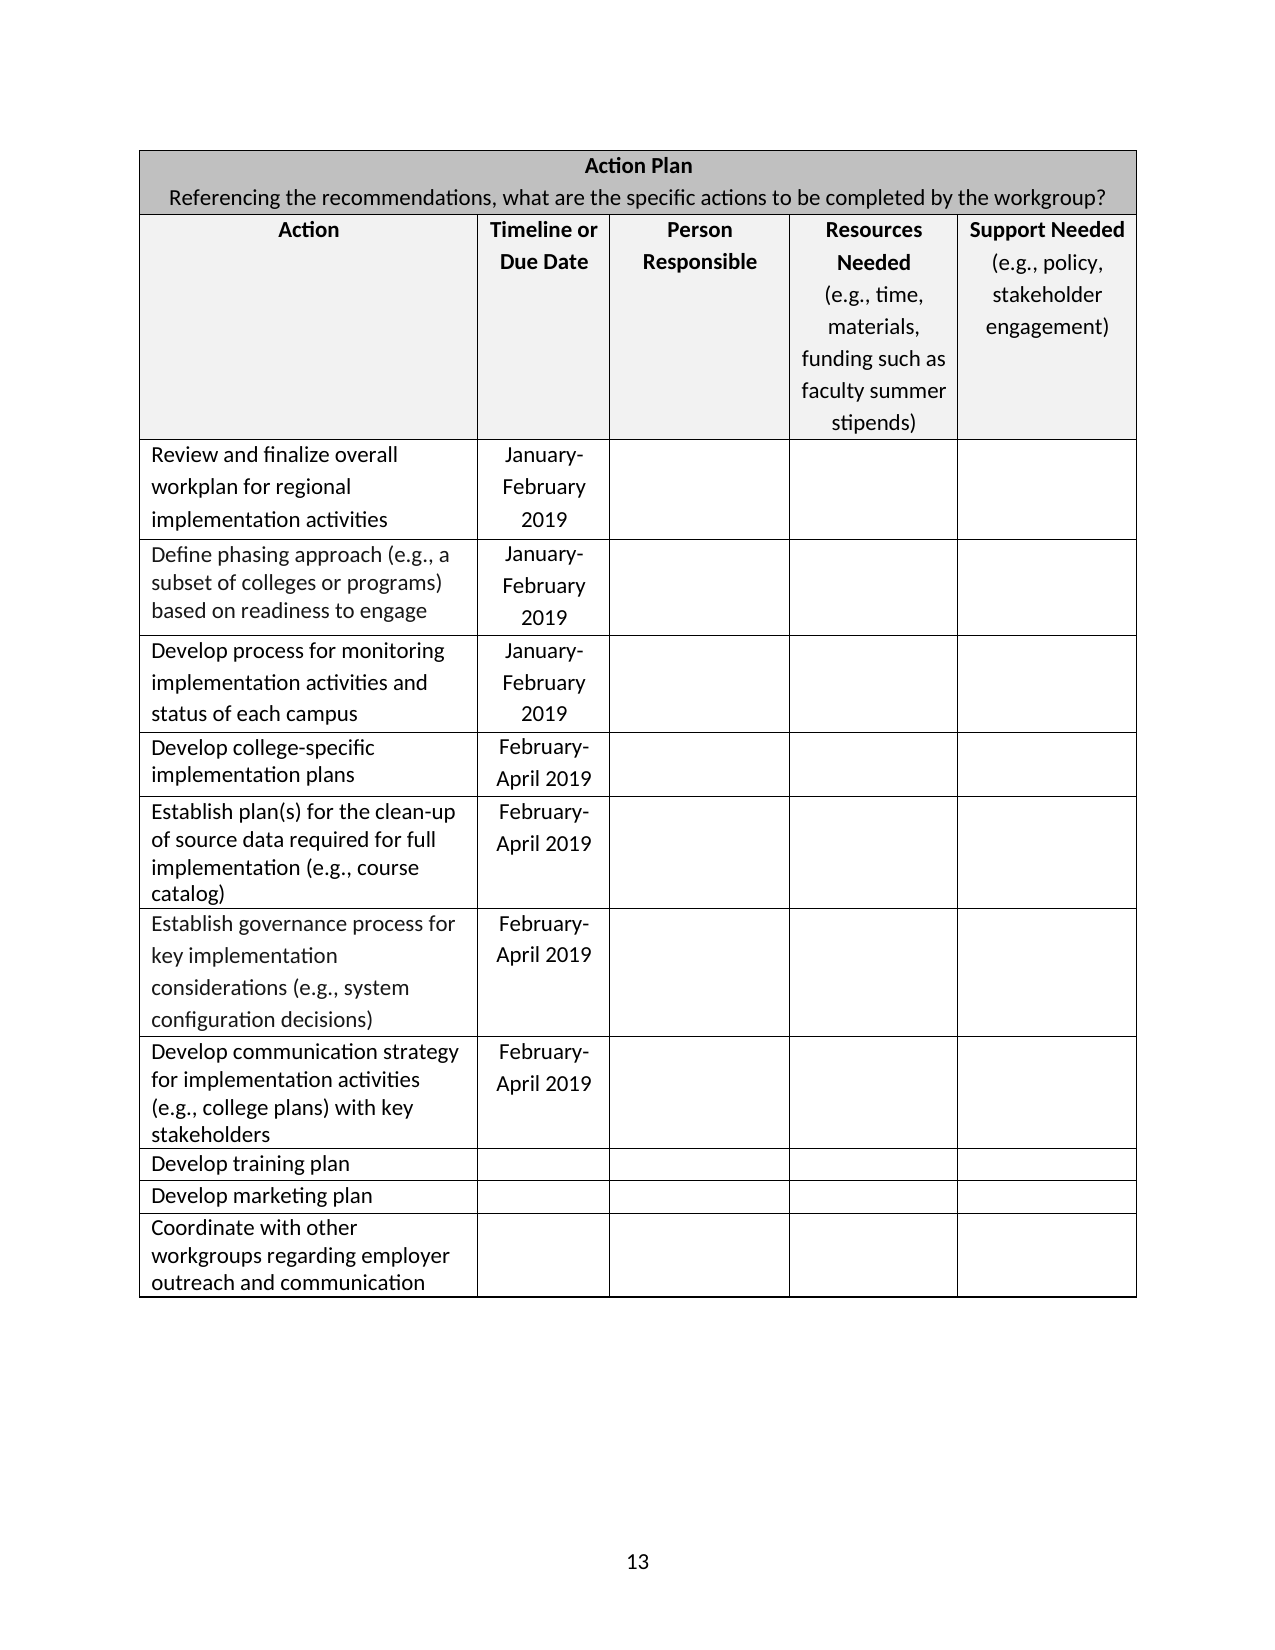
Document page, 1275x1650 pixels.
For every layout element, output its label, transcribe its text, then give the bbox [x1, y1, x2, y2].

table_cell [958, 440, 1136, 539]
table_cell [790, 1037, 957, 1148]
table_cell Develop process for monitoring implementation activities and status of each campus [140, 636, 477, 732]
table_cell January- February 2019 [478, 540, 609, 635]
table_cell [958, 636, 1136, 732]
table_cell January- February 2019 [478, 440, 609, 539]
table_cell [958, 1181, 1136, 1212]
table_cell [610, 540, 789, 635]
table_cell [958, 1149, 1136, 1180]
table_cell [790, 1214, 957, 1296]
table_cell Develop college-specific implementation plans [140, 733, 477, 796]
table_cell Establish governance process for key implementation considerations (e.g., system configuration decisions) [140, 909, 477, 1036]
table_cell Timeline or Due Date [478, 215, 609, 439]
table_cell [790, 636, 957, 732]
table_cell Develop training plan [140, 1149, 477, 1180]
table_cell [610, 440, 789, 539]
table_header Action Plan Referencing the recommendations, what are the specific actions to be completed by the workgroup? [140, 151, 1136, 214]
table_cell Person Responsible [610, 215, 789, 439]
table_cell [610, 636, 789, 732]
table_cell [958, 797, 1136, 908]
table_cell [958, 1214, 1136, 1296]
table_cell [610, 733, 789, 796]
table_cell Resources Needed (e.g., time, materials, funding such as faculty summer stipends) [790, 215, 957, 439]
table_cell Coordinate with other workgroups regarding employer outreach and communication [140, 1214, 477, 1296]
table_cell [958, 1037, 1136, 1148]
table_cell [478, 1181, 609, 1212]
table_cell January- February 2019 [478, 636, 609, 732]
table_cell [790, 797, 957, 908]
table_cell [790, 540, 957, 635]
table_cell [610, 797, 789, 908]
table_cell [790, 909, 957, 1036]
table_cell February- April 2019 [478, 909, 609, 1036]
table_cell [958, 540, 1136, 635]
table_cell [958, 733, 1136, 796]
table_cell [790, 1181, 957, 1212]
table_cell [610, 909, 789, 1036]
table_cell [790, 733, 957, 796]
table_cell Establish plan(s) for the clean-up of source data required for full implementation (e.g., course catalog) [140, 797, 477, 908]
table_cell [610, 1037, 789, 1148]
table_cell [958, 909, 1136, 1036]
table_cell Develop marketing plan [140, 1181, 477, 1212]
table_cell Review and finalize overall workplan for regional implementation activities [140, 440, 477, 539]
table_cell February- April 2019 [478, 1037, 609, 1148]
table_cell [610, 1181, 789, 1212]
table_cell Define phasing approach (e.g., a subset of colleges or programs) based on readiness to engage [140, 540, 477, 635]
table_cell February- April 2019 [478, 733, 609, 796]
table_cell [790, 440, 957, 539]
table_cell [610, 1149, 789, 1180]
table_cell [610, 1214, 789, 1296]
table_cell [790, 1149, 957, 1180]
table_cell Action [140, 215, 477, 439]
table_cell [478, 1149, 609, 1180]
table_cell February- April 2019 [478, 797, 609, 908]
table_cell Support Needed (e.g., policy, stakeholder engagement) [958, 215, 1136, 439]
table_cell Develop communication strategy for implementation activities (e.g., college plans) with key stakeholders [140, 1037, 477, 1148]
table_cell [478, 1214, 609, 1296]
